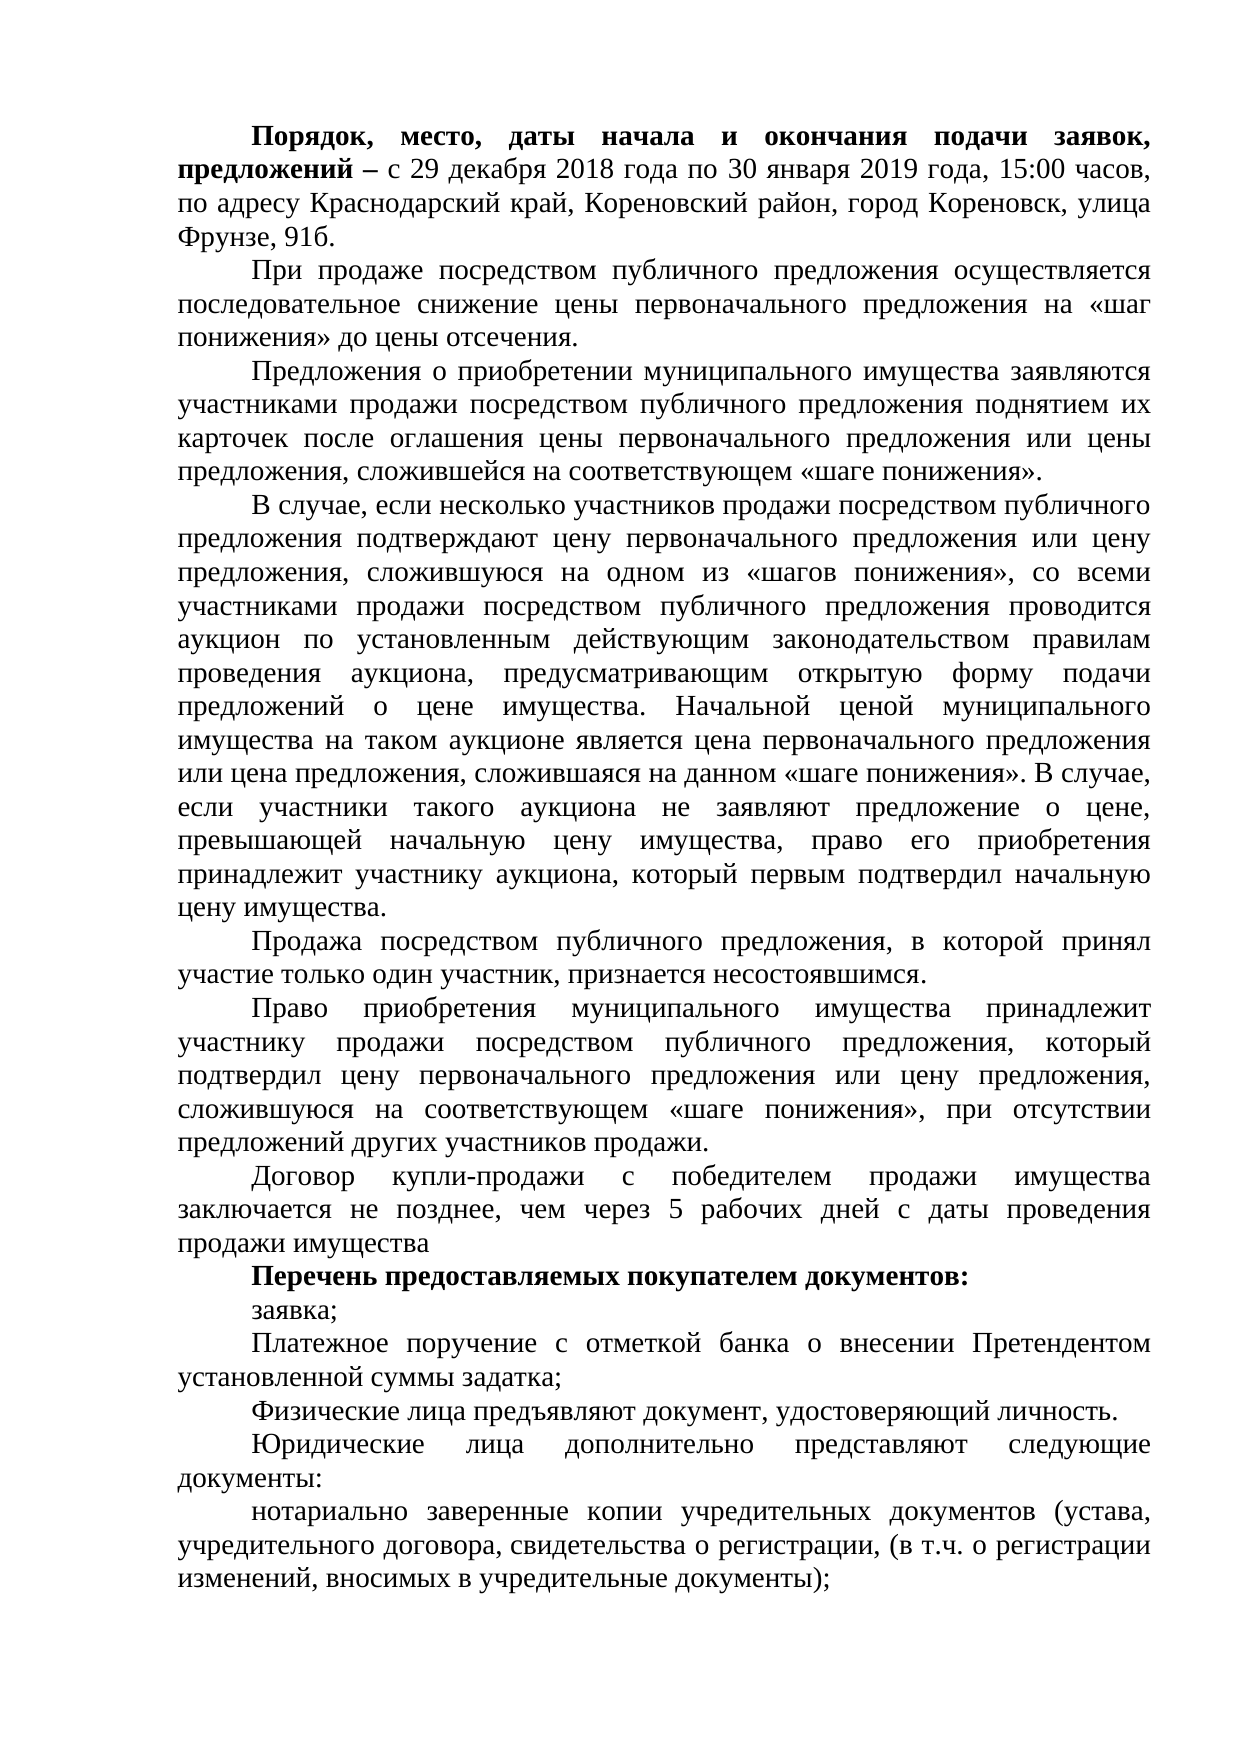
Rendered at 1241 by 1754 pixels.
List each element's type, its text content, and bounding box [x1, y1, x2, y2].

text Юридические лица дополнительно представляют следующие документы: [177, 1426, 1152, 1493]
text Физические лица предъявляют документ, удостоверяющий личность. [177, 1393, 1152, 1426]
text Платежное поручение с отметкой банка о внесении Претендентом установленной суммы задатка; [177, 1326, 1152, 1393]
text При продаже посредством публичного предложения осуществляется последовательное снижение цены первоначального предложения на «шаг понижения» до цены отсечения. [177, 252, 1152, 353]
text В случае, если несколько участников продажи посредством публичного предложения подтверждают цену первоначального предложения или цену предложения, сложившуюся на одном из «шагов понижения», со всеми участниками продажи посредством публичного предложения проводится аукцион по установленным действующим законодательством правилам проведения аукциона, предусматривающим открытую форму подачи предложений о цене имущества. Начальной ценой муниципального имущества на таком аукционе является цена первоначального предложения или цена предложения, сложившаяся на данном «шаге понижения». В случае, если участники такого аукциона не заявляют предложение о цене, превышающей начальную цену имущества, право его приобретения принадлежит участнику аукциона, который первым подтвердил начальную цену имущества. [177, 487, 1152, 923]
text Продажа посредством публичного предложения, в которой принял участие только один участник, признается несостоявшимся. [177, 923, 1152, 990]
text нотариально заверенные копии учредительных документов (устава, учредительного договора, свидетельства о регистрации, (в т.ч. о регистрации изменений, вносимых в учредительные документы); [177, 1493, 1152, 1594]
text Предложения о приобретении муниципального имущества заявляются участниками продажи посредством публичного предложения поднятием их карточек после оглашения цены первоначального предложения или цены предложения, сложившейся на соответствующем «шаге понижения». [177, 353, 1152, 487]
text Договор купли-продажи с победителем продажи имущества заключается не позднее, чем через 5 рабочих дней с даты проведения продажи имущества [177, 1158, 1152, 1258]
text заявка; [177, 1292, 1152, 1326]
text Право приобретения муниципального имущества принадлежит участнику продажи посредством публичного предложения, который подтвердил цену первоначального предложения или цену предложения, сложившуюся на соответствующем «шаге понижения», при отсутствии предложений других участников продажи. [177, 990, 1152, 1158]
text Порядок, место, даты начала и окончания подачи заявок, предложений – с 29 декабря 2018 года по 30 января 2019 года, 15:00 часов, по адресу Краснодарский край, Кореновский район, город Кореновск, улица Фрунзе, 91б. [177, 118, 1152, 252]
text Перечень предоставляемых покупателем документов: [177, 1258, 1152, 1292]
